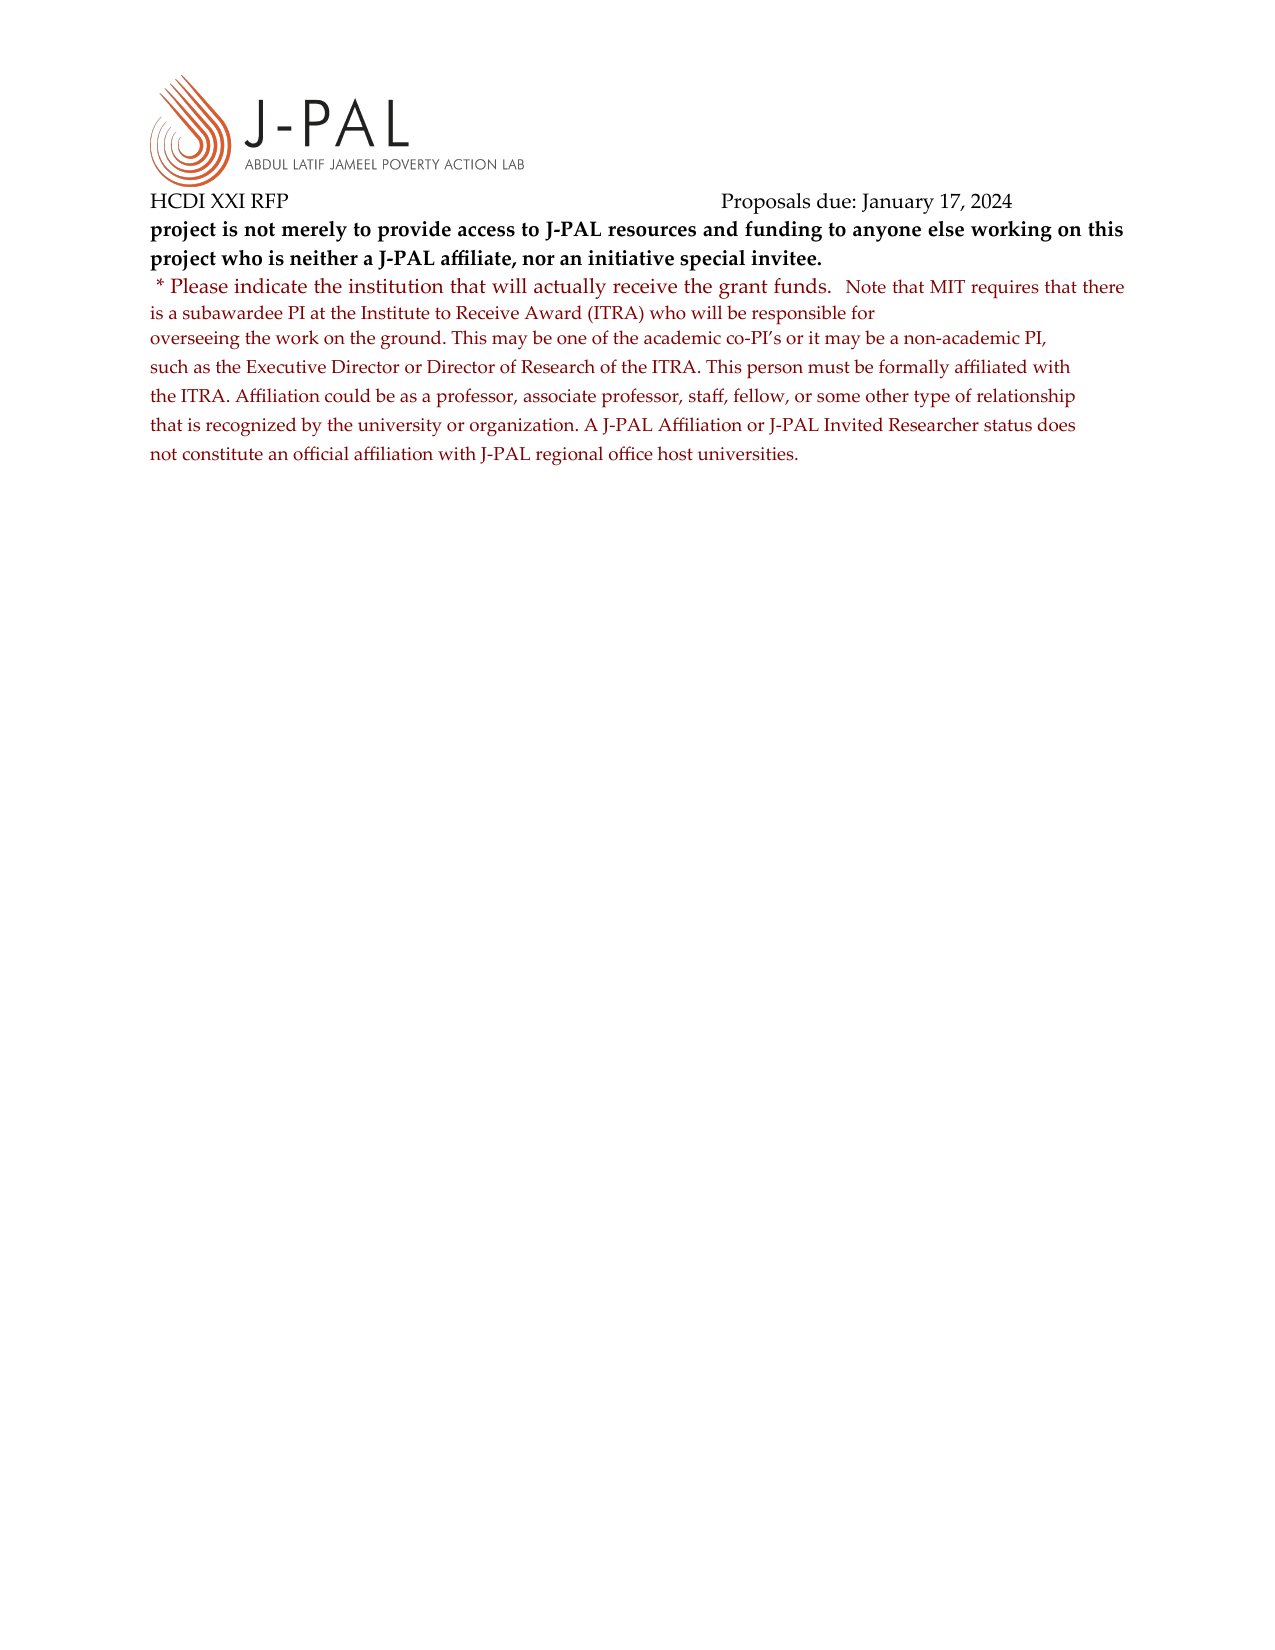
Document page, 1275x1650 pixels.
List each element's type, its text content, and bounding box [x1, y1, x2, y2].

text * Please indicate the institution that will actually receive the grant funds. Note that MIT requires that there is a subawardee PI at the Institute to Receive Award (ITRA) who will be responsible for [150, 271, 1125, 324]
text such as the Executive Director or Director of Research of the ITRA. This person must be formally affiliated with [150, 353, 1125, 379]
picture [150, 75, 525, 187]
text overseeing the work on the ground. This may be one of the academic co-PI’s or it may be a non-academic PI, [150, 324, 1125, 350]
text not constitute an official affiliation with J-PAL regional office host universities. [150, 441, 1125, 466]
text that is recognized by the university or organization. A J-PAL Affiliation or J-PAL Invited Researcher status does [150, 412, 1125, 437]
text the ITRA. Affiliation could be as a professor, associate professor, staff, fellow, or some other type of relationship [150, 382, 1125, 408]
